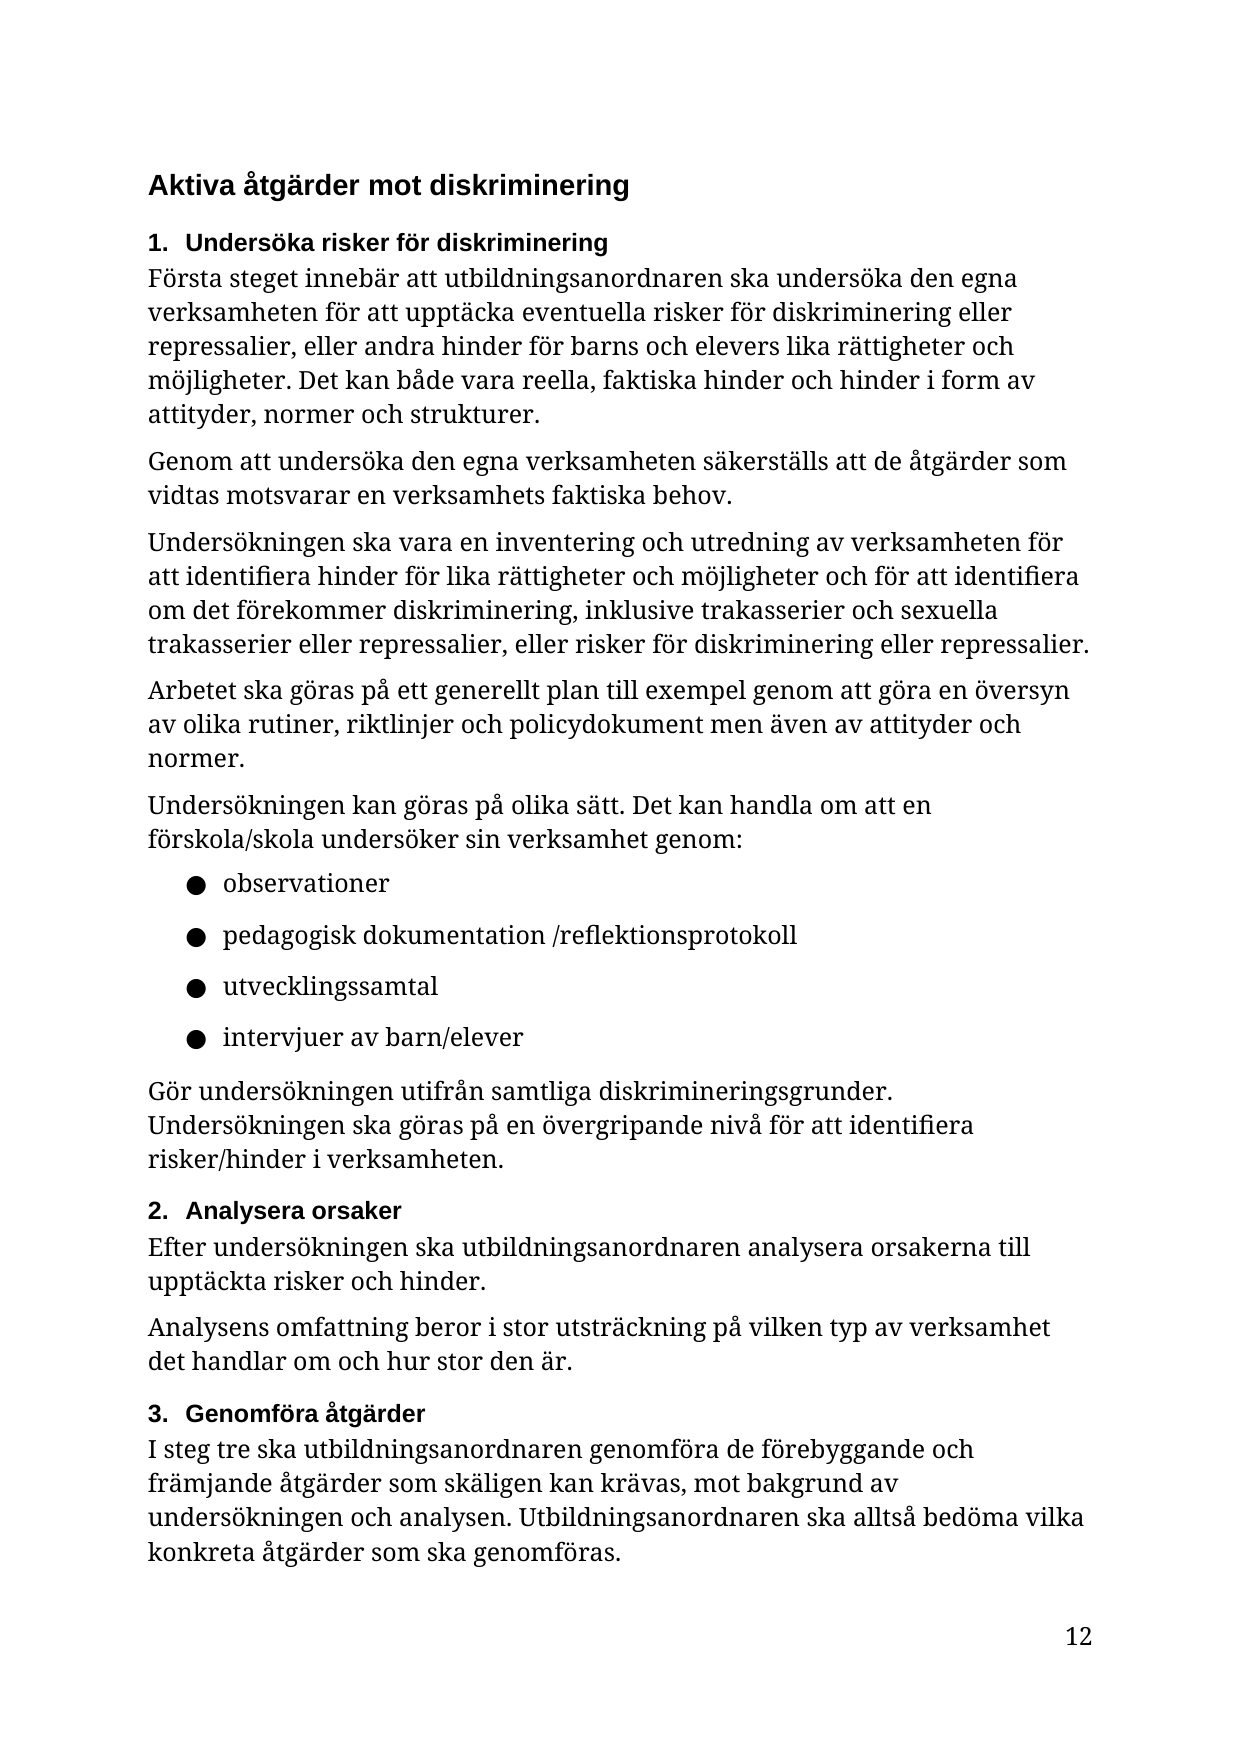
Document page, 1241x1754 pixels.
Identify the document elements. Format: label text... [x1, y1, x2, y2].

subtitle Analysera orsaker [148, 1196, 1093, 1225]
list pedagogisk dokumentation /reflektionsprotokoll [185, 907, 1093, 958]
subtitle Genomföra åtgärder [148, 1399, 1093, 1428]
subtitle Aktiva åtgärder mot diskriminering [148, 168, 1093, 202]
text Första steget innebär att utbildningsanordnaren ska undersöka den egna verksamheten för att upptäcka eventuella risker för diskriminering eller repressalier, eller andra hinder för barns och elevers lika rättigheter och möjligheter. Det kan både vara reella, faktiska hinder och hinder i form av attityder, normer och strukturer. [148, 261, 1093, 431]
text Genom att undersöka den egna verksamheten säkerställs att de åtgärder som vidtas motsvarar en verksamhets faktiska behov. [148, 444, 1093, 512]
text Undersökningen ska vara en inventering och utredning av verksamheten för att identifiera hinder för lika rättigheter och möjligheter och för att identifiera om det förekommer diskriminering, inklusive trakasserier och sexuella trakasserier eller repressalier, eller risker för diskriminering eller repressalier. [148, 524, 1093, 661]
subtitle Undersöka risker för diskriminering [148, 228, 1093, 257]
list intervjuer av barn/elever [185, 1009, 1093, 1061]
text Undersökningen kan göras på olika sätt. Det kan handla om att en förskola/skola undersöker sin verksamhet genom: [148, 788, 1093, 856]
text I steg tre ska utbildningsanordnaren genomföra de förebyggande och främjande åtgärder som skäligen kan krävas, mot bakgrund av undersökningen och analysen. Utbildningsanordnaren ska alltså bedöma vilka konkreta åtgärder som ska genomföras. [148, 1432, 1093, 1568]
text Gör undersökningen utifrån samtliga diskrimineringsgrunder. Undersökningen ska göras på en övergripande nivå för att identifiera risker/hinder i verksamheten. [148, 1073, 1093, 1176]
text Efter undersökningen ska utbildningsanordnaren analysera orsakerna till upptäckta risker och hinder. [148, 1229, 1093, 1297]
text Analysens omfattning beror i stor utsträckning på vilken typ av verksamhet det handlar om och hur stor den är. [148, 1310, 1093, 1378]
text Arbetet ska göras på ett generellt plan till exempel genom att göra en översyn av olika rutiner, riktlinjer och policydokument men även av attityder och normer. [148, 673, 1093, 775]
list observationer [185, 856, 1093, 907]
list utvecklingssamtal [185, 958, 1093, 1009]
